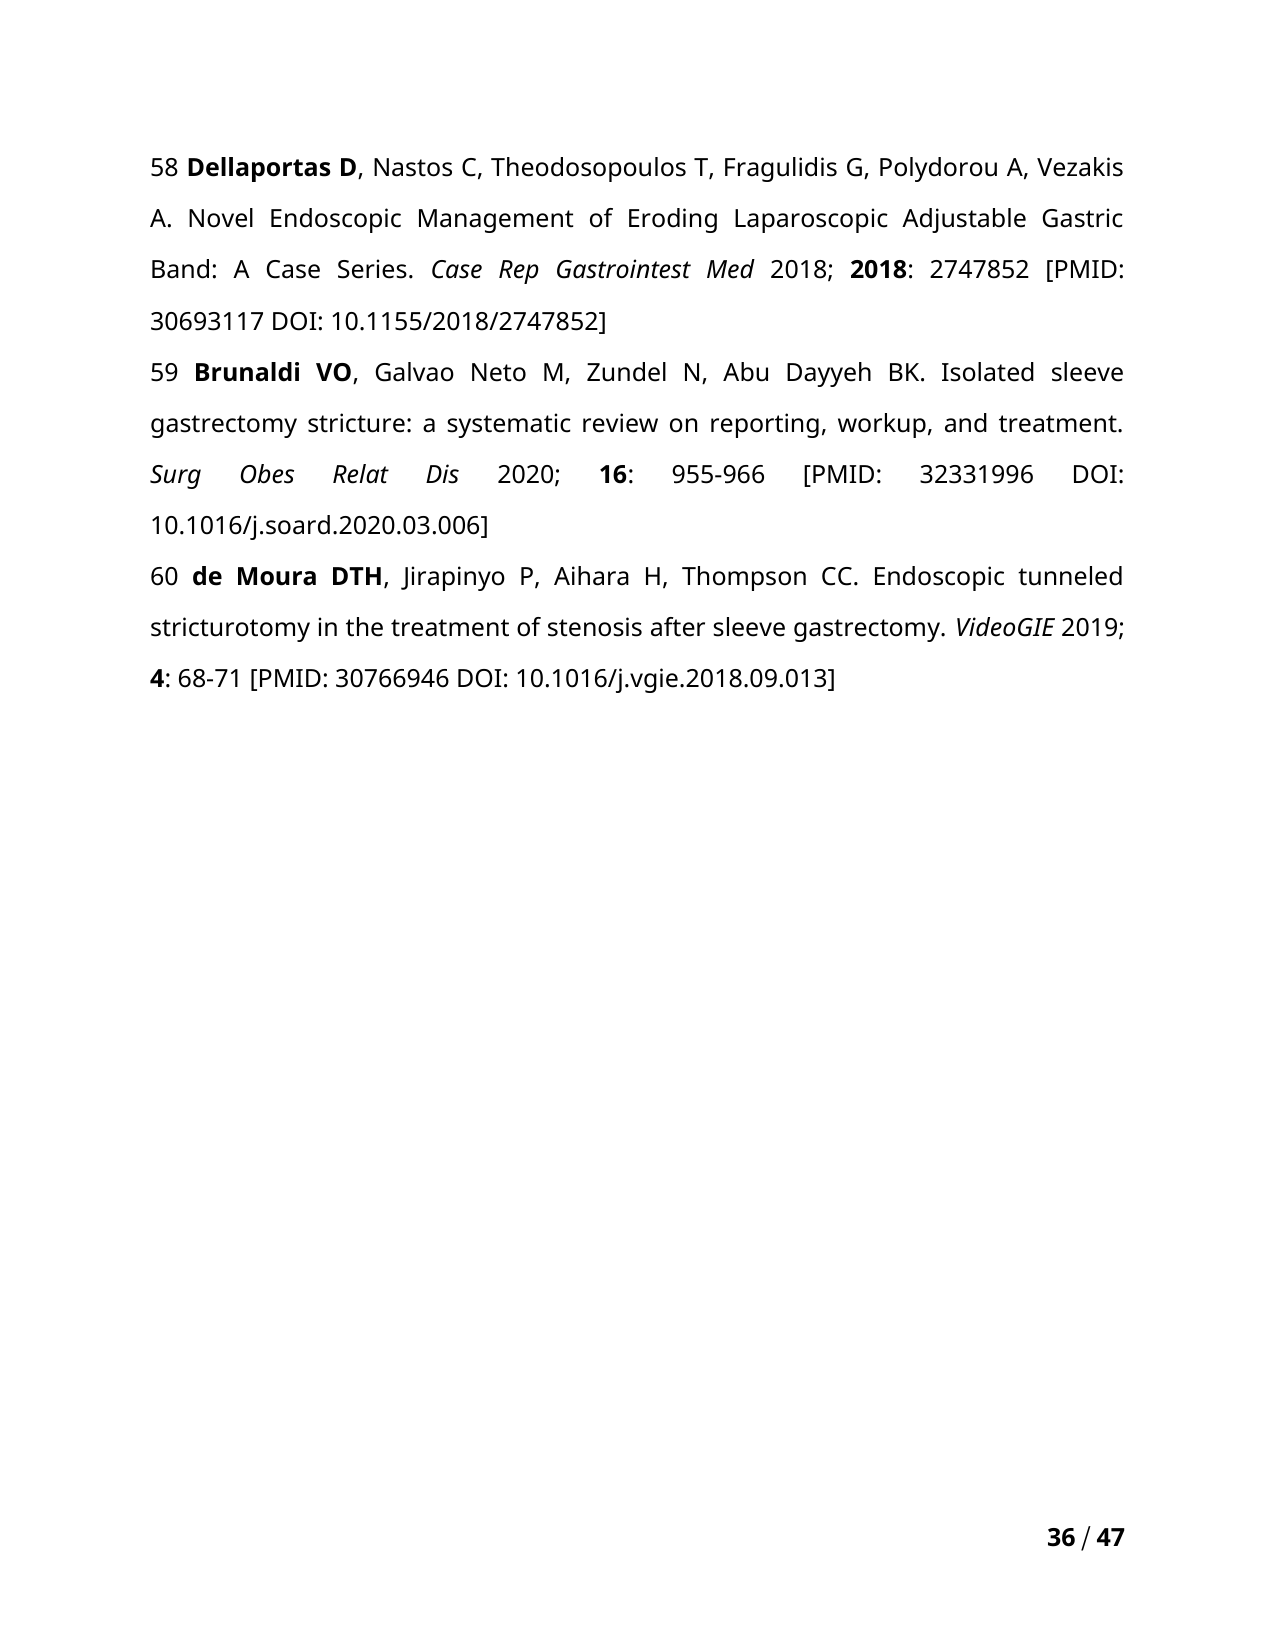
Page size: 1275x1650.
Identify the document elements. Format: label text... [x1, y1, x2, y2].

text 59 Brunaldi VO, Galvao Neto M, Zundel N, Abu Dayyeh BK. Isolated sleeve gastrectomy stricture: a systematic review on reporting, workup, and treatment. Surg Obes Relat Dis 2020; 16: 955-966 [PMID: 32331996 DOI: 10.1016/j.soard.2020.03.006] [150, 354, 1125, 541]
text 58 Dellaportas D, Nastos C, Theodosopoulos T, Fragulidis G, Polydorou A, Vezakis A. Novel Endoscopic Management of Eroding Laparoscopic Adjustable Gastric Band: A Case Series. Case Rep Gastrointest Med 2018; 2018: 2747852 [PMID: 30693117 DOI: 10.1155/2018/2747852] [150, 150, 1125, 337]
text 60 de Moura DTH, Jirapinyo P, Aihara H, Thompson CC. Endoscopic tunneled stricturotomy in the treatment of stenosis after sleeve gastrectomy. VideoGIE 2019; 4: 68-71 [PMID: 30766946 DOI: 10.1016/j.vgie.2018.09.013] [150, 558, 1125, 694]
